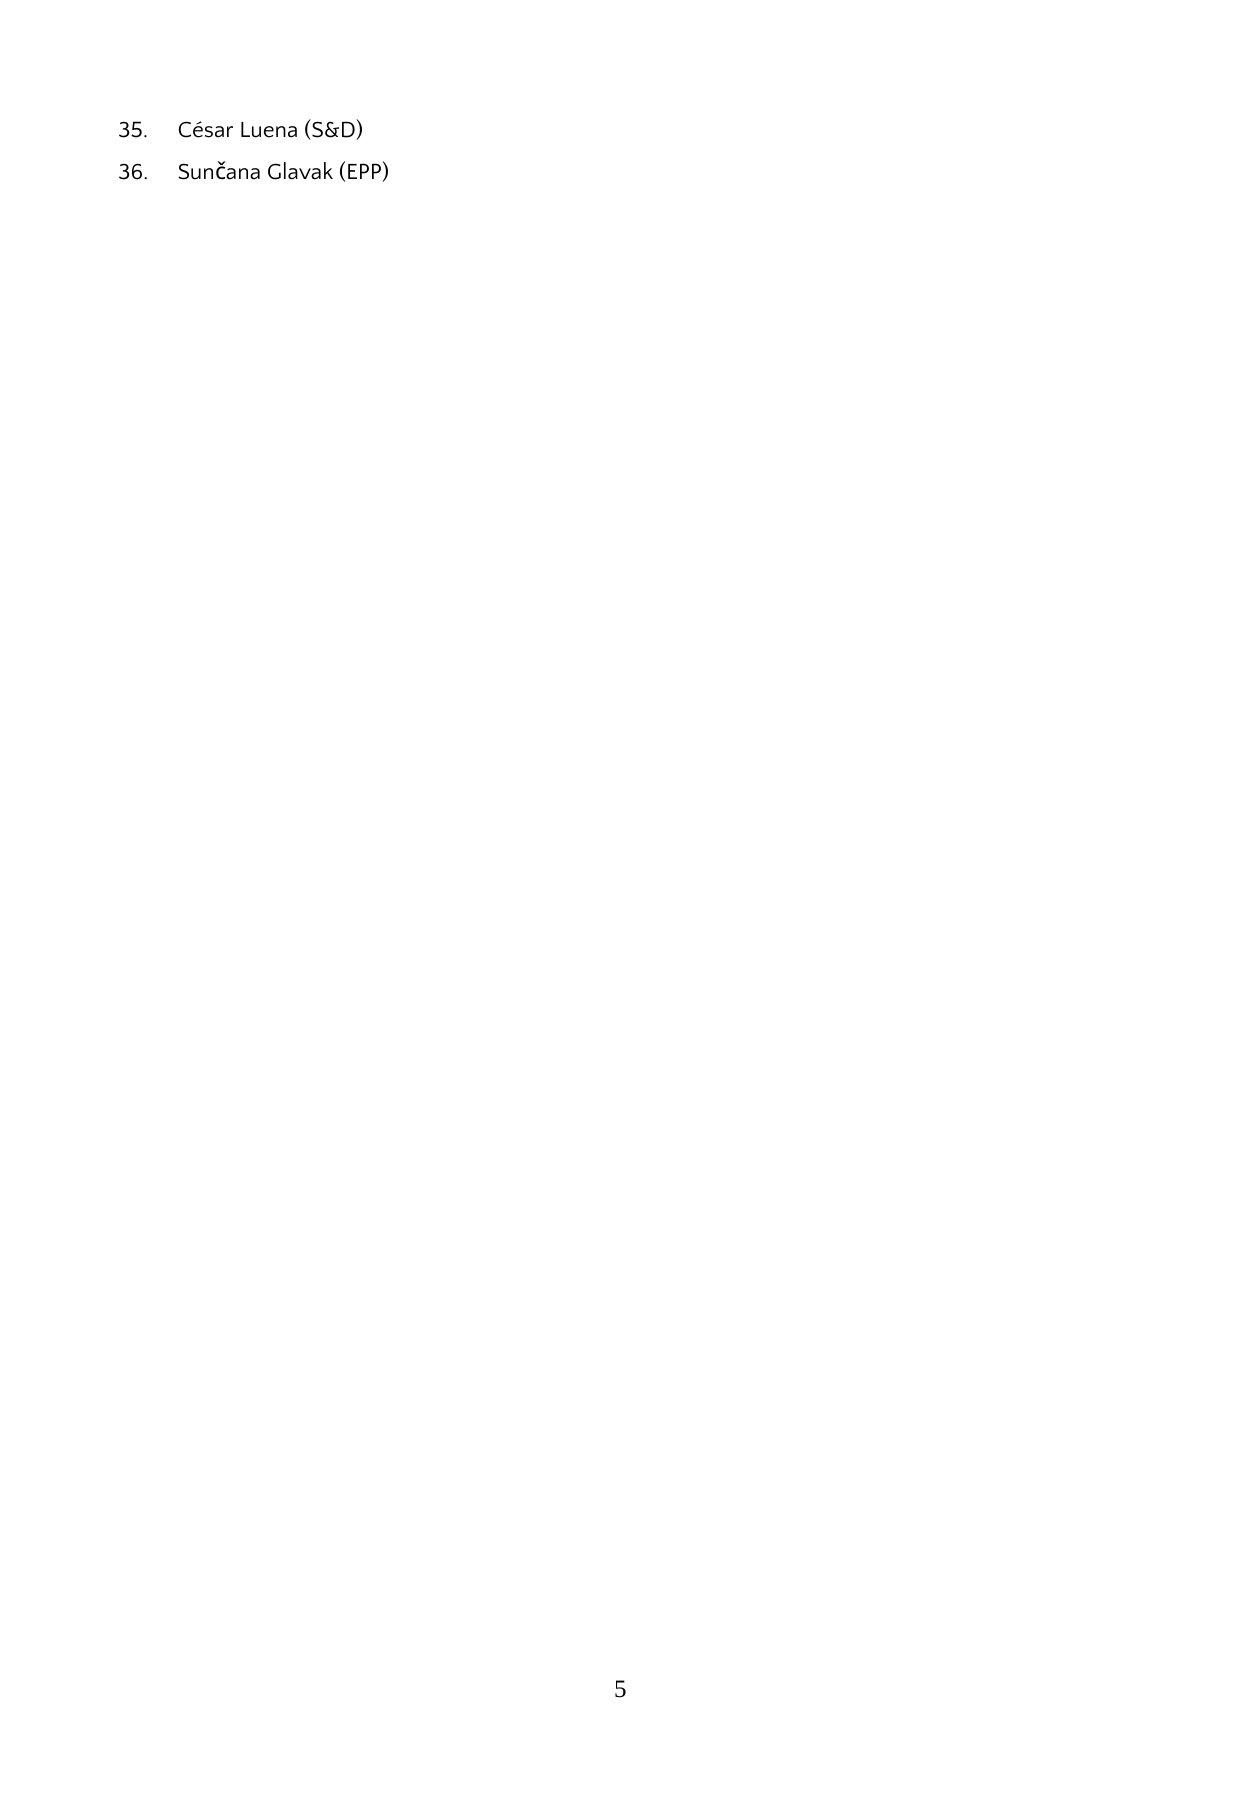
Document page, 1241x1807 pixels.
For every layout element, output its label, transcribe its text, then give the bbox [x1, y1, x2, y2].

list Sunčana Glavak (EPP) [118, 160, 1122, 185]
list César Luena (S&D) [118, 118, 1122, 143]
